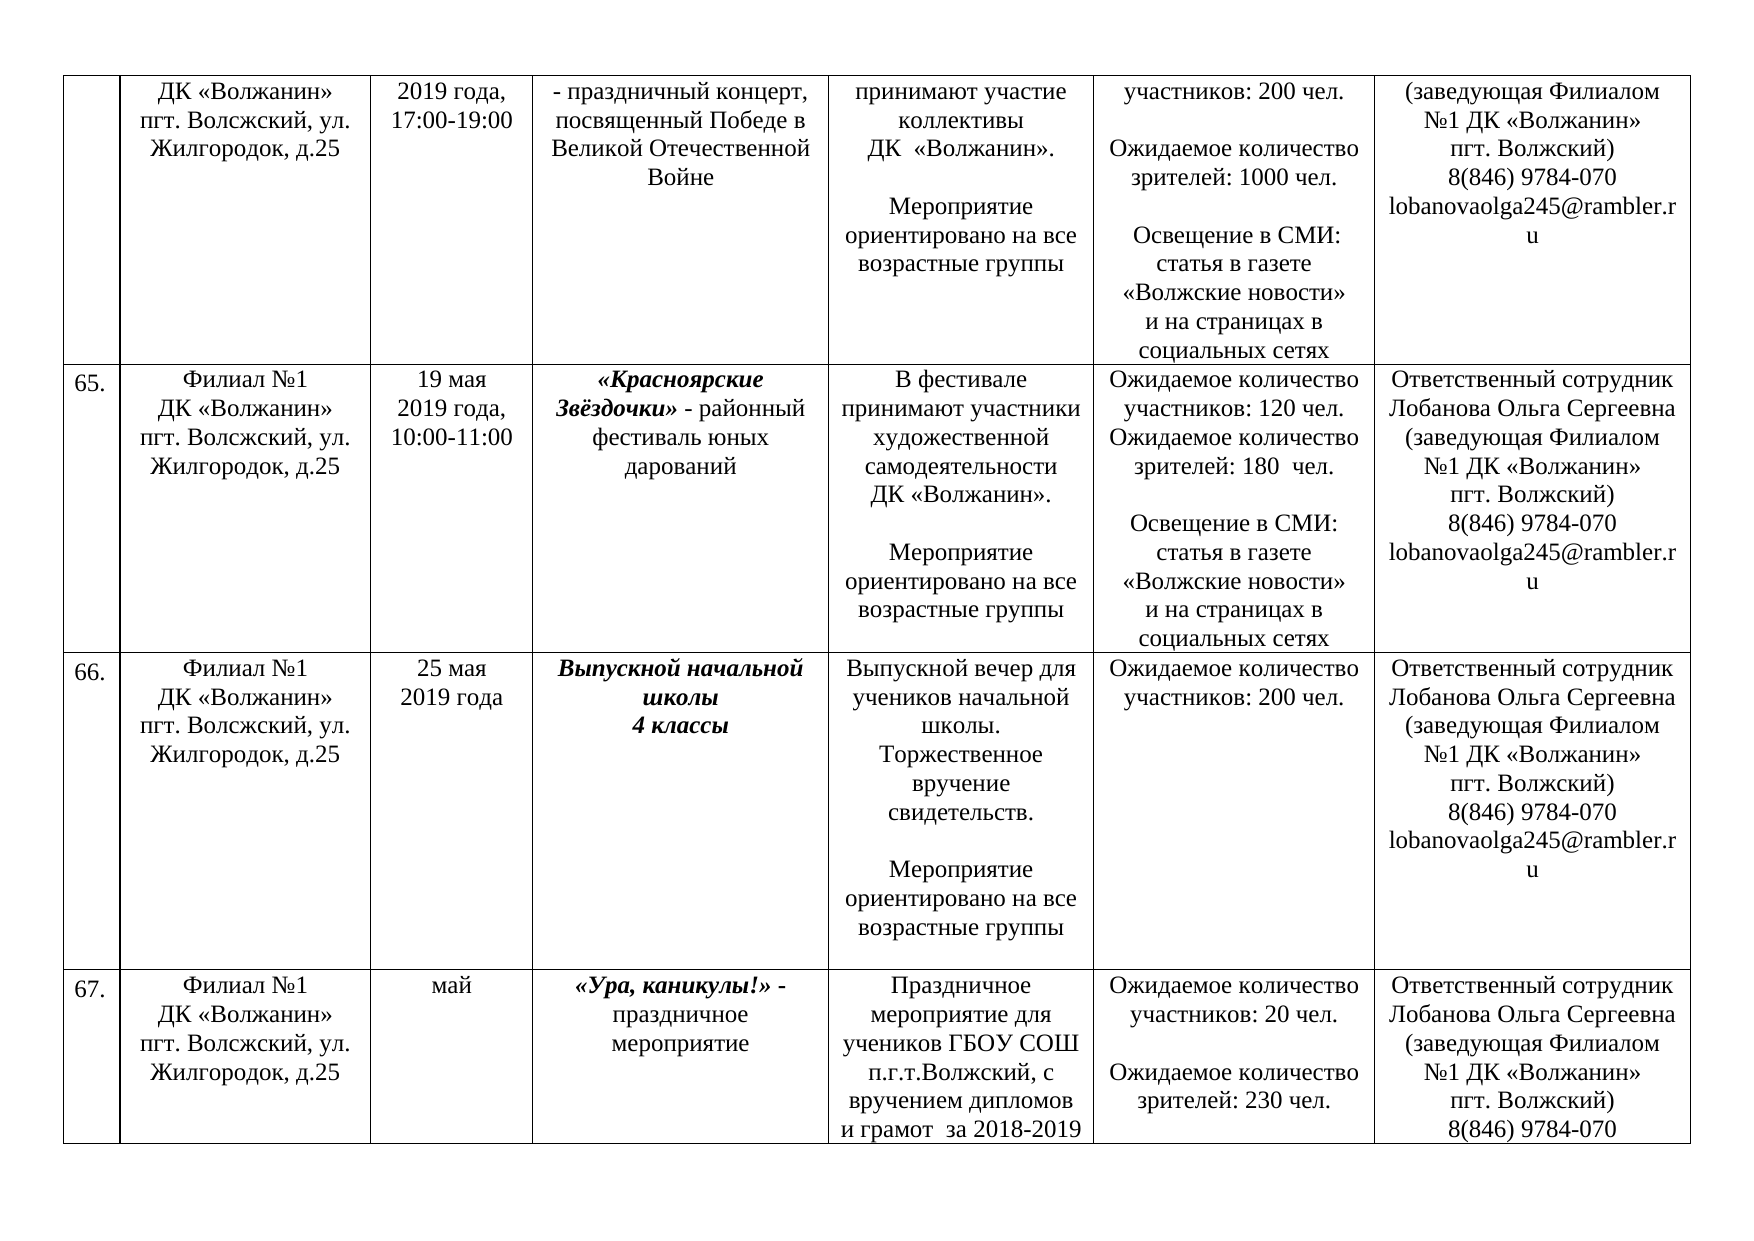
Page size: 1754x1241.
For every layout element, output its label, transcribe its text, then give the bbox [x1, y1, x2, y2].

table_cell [121, 970, 370, 1143]
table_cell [1094, 76, 1374, 363]
table_cell Выпускной начальной школы 4 классы [533, 653, 828, 969]
table_cell май [371, 970, 532, 1143]
table_cell [64, 970, 119, 1143]
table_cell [829, 76, 1093, 363]
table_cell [1375, 970, 1690, 1143]
table_cell [64, 76, 119, 363]
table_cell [533, 970, 828, 1143]
table_cell Ожидаемое количество участников: 200 чел. [1094, 653, 1374, 969]
table_cell Ответственный сотрудник Лобанова Ольга Сергеевна (заведующая Филиалом №1 ДК «Волжанин» пгт. Волжский) 8(846) 9784-070 lobanovaolga245@rambler.ru [1375, 365, 1690, 652]
table_cell Филиал №1 ДК «Волжанин» пгт. Волсжский, ул. Жилгородок, д.25 [121, 653, 370, 969]
table_cell [64, 365, 119, 652]
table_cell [371, 76, 532, 363]
table_cell [64, 653, 119, 969]
table_cell Филиал №1 ДК «Волжанин» пгт. Волсжский, ул. Жилгородок, д.25 [121, 365, 370, 652]
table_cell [1094, 970, 1374, 1143]
table_cell «Красноярские Звёздочки» - районный фестиваль юных дарований [533, 365, 828, 652]
table_cell 19 мая 2019 года, 10:00-11:00 [371, 365, 532, 652]
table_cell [829, 970, 1093, 1143]
table_cell В фестивале принимают участники художественной самодеятельности ДК «Волжанин». Мероприятие ориентировано на все возрастные группы [829, 365, 1093, 652]
table_cell Ожидаемое количество участников: 120 чел. Ожидаемое количество зрителей: 180 чел. Освещение в СМИ: статья в газете «Волжские новости» и на страницах в социальных сетях [1094, 365, 1374, 652]
table_cell Ответственный сотрудник Лобанова Ольга Сергеевна (заведующая Филиалом №1 ДК «Волжанин» пгт. Волжский) 8(846) 9784-070 lobanovaolga245@rambler.ru [1375, 653, 1690, 969]
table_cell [533, 76, 828, 363]
table_cell 25 мая 2019 года [371, 653, 532, 969]
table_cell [121, 76, 370, 363]
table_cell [1375, 76, 1690, 363]
table_cell Выпускной вечер для учеников начальной школы. Торжественное вручение свидетельств. Мероприятие ориентировано на все возрастные группы [829, 653, 1093, 969]
